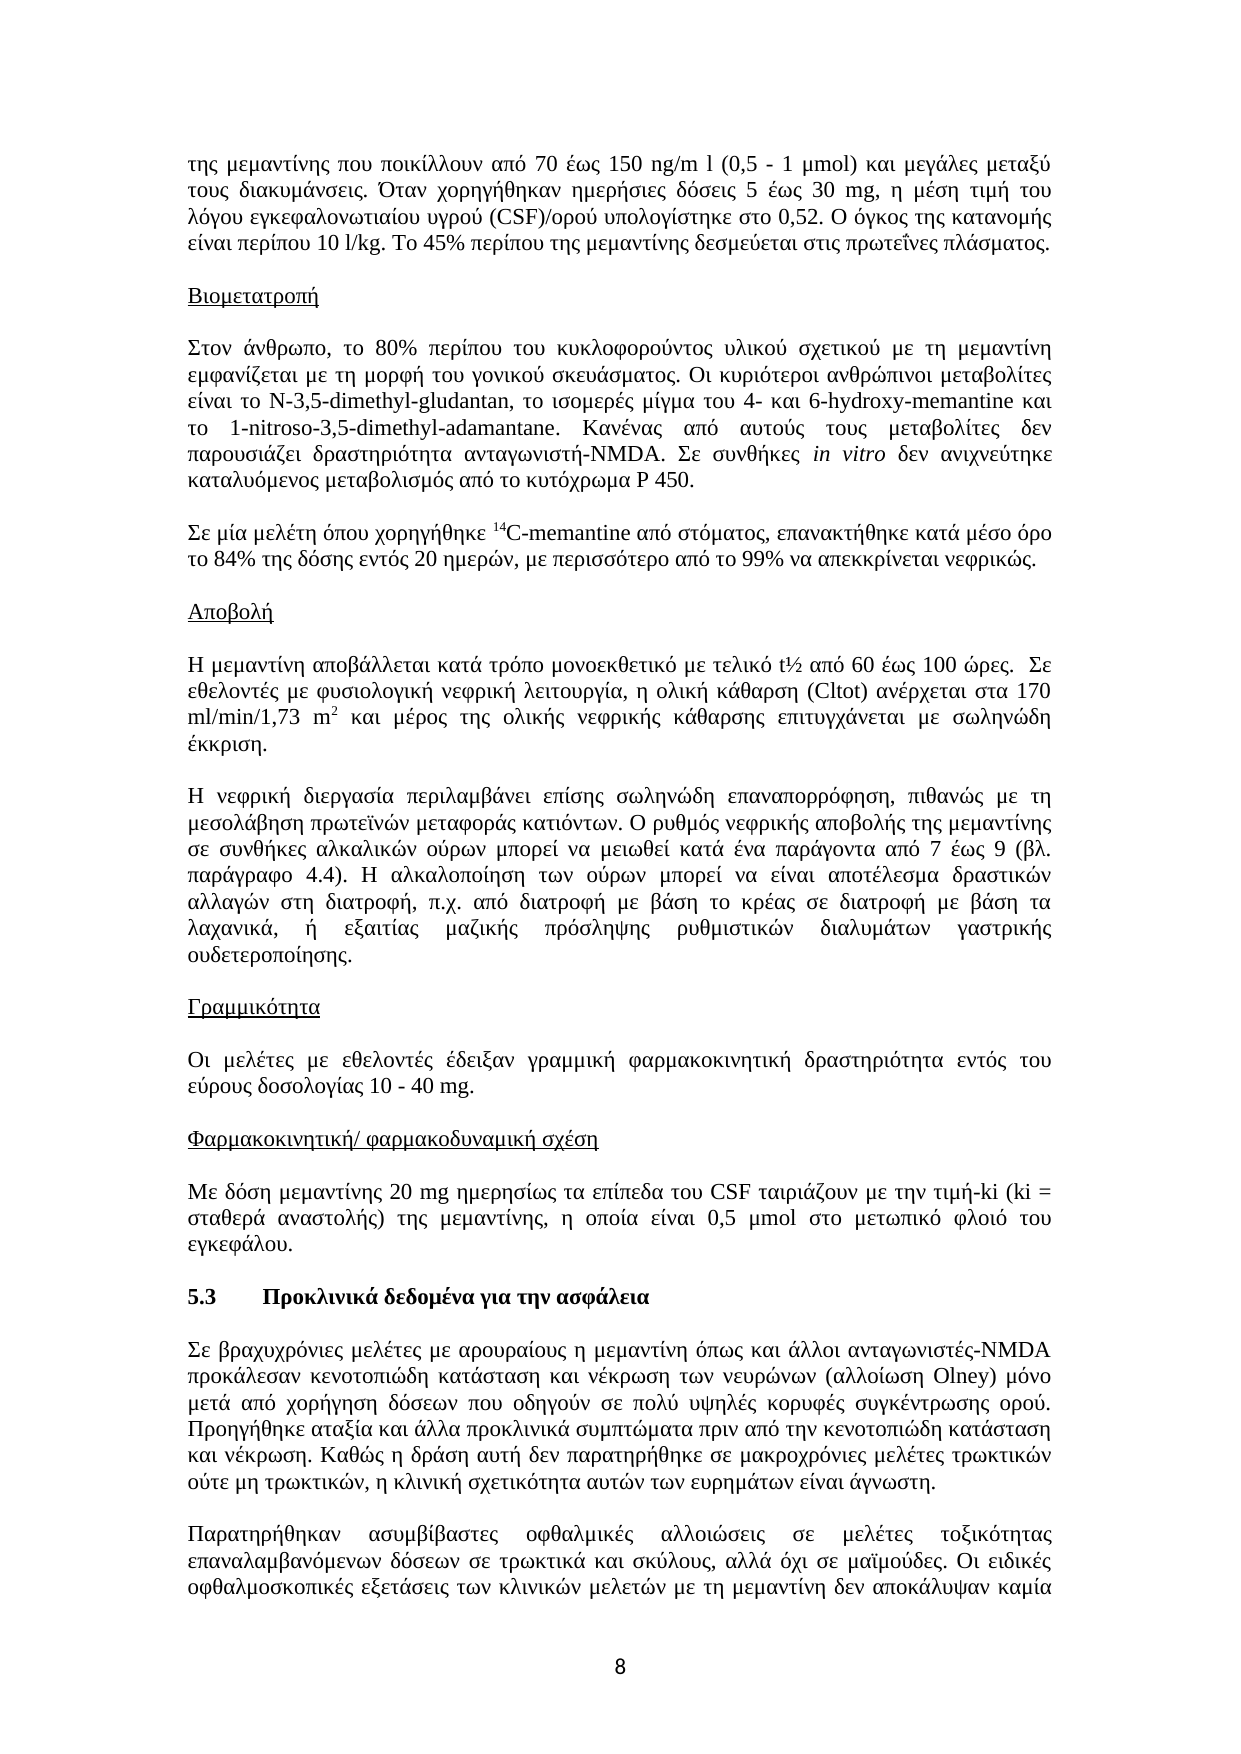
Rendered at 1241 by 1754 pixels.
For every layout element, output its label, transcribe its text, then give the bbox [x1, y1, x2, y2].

text Στον άνθρωπο, το 80% περίπου του κυκλοφορούντος υλικού σχετικού με τη μεμαντίνη εμφανίζεται με τη μορφή του γονικού σκευάσματος. Οι κυριότεροι ανθρώπινοι μεταβολίτες είναι το Ν-3,5-dimethyl-gludantan, το ισομερές μίγμα του 4- και 6-hydroxy-memantine και το 1-nitroso-3,5-dimethyl-adamantane. Κανένας από αυτούς τους μεταβολίτες δεν παρουσιάζει δραστηριότητα ανταγωνιστή-NMDA. Σε συνθήκες in vitro δεν ανιχνεύτηκε καταλυόμενος μεταβολισμός από το κυτόχρωμα P 450. [187, 334, 1053, 493]
text Με δόση μεμαντίνης 20 mg ημερησίως τα επίπεδα του CSF ταιριάζουν με την τιμή-ki (ki = σταθερά αναστολής) της μεμαντίνης, η οποία είναι 0,5 μmol στο μετωπικό φλοιό του εγκεφάλου. [187, 1178, 1053, 1257]
text Φαρμακοκινητική/ φαρμακοδυναμική σχέση [187, 1125, 1053, 1151]
text Σε βραχυχρόνιες μελέτες με αρουραίους η μεμαντίνη όπως και άλλοι ανταγωνιστές-NMDA προκάλεσαν κενοτοπιώδη κατάσταση και νέκρωση των νευρώνων (αλλοίωση Olney) μόνο μετά από χορήγηση δόσεων που οδηγούν σε πολύ υψηλές κορυφές συγκέντρωσης ορού. Προηγήθηκε αταξία και άλλα προκλινικά συμπτώματα πριν από την κενοτοπιώδη κατάσταση και νέκρωση. Καθώς η δράση αυτή δεν παρατηρήθηκε σε μακροχρόνιες μελέτες τρωκτικών ούτε μη τρωκτικών, η κλινική σχετικότητα αυτών των ευρημάτων είναι άγνωστη. [187, 1336, 1053, 1494]
text Οι μελέτες με εθελοντές έδειξαν γραμμική φαρμακοκινητική δραστηριότητα εντός του εύρους δοσολογίας 10 - 40 mg. [187, 1046, 1053, 1099]
text Βιομετατροπή [187, 282, 1053, 308]
text Σε μία μελέτη όπου χορηγήθηκε 14C-memantine από στόματος, επανακτήθηκε κατά μέσο όρο το 84% της δόσης εντός 20 ημερών, με περισσότερο από το 99% να απεκκρίνεται νεφρικώς. [187, 519, 1053, 572]
text Γραμμικότητα [187, 993, 1053, 1020]
text Αποβολή [187, 598, 1053, 624]
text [187, 1520, 1053, 1599]
text 5.3 Προκλινικά δεδομένα για την ασφάλεια [187, 1283, 1053, 1309]
text Η μεμαντίνη αποβάλλεται κατά τρόπο μονοεκθετικό με τελικό t½ από 60 έως 100 ώρες. Σε εθελοντές με φυσιολογική νεφρική λειτουργία, η ολική κάθαρση (Cltot) ανέρχεται στα 170 ml/min/1,73 m2 και μέρος της ολικής νεφρικής κάθαρσης επιτυγχάνεται με σωληνώδη έκκριση. [187, 651, 1053, 756]
text Η νεφρική διεργασία περιλαμβάνει επίσης σωληνώδη επαναπορρόφηση, πιθανώς με τη μεσολάβηση πρωτεϊνών μεταφοράς κατιόντων. Ο ρυθμός νεφρικής αποβολής της μεμαντίνης σε συνθήκες αλκαλικών ούρων μπορεί να μειωθεί κατά ένα παράγοντα από 7 έως 9 (βλ. παράγραφο 4.4). Η αλκαλοποίηση των ούρων μπορεί να είναι αποτέλεσμα δραστικών αλλαγών στη διατροφή, π.χ. από διατροφή με βάση το κρέας σε διατροφή με βάση τα λαχανικά, ή εξαιτίας μαζικής πρόσληψης ρυθμιστικών διαλυμάτων γαστρικής ουδετεροποίησης. [187, 782, 1053, 967]
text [187, 150, 1053, 255]
